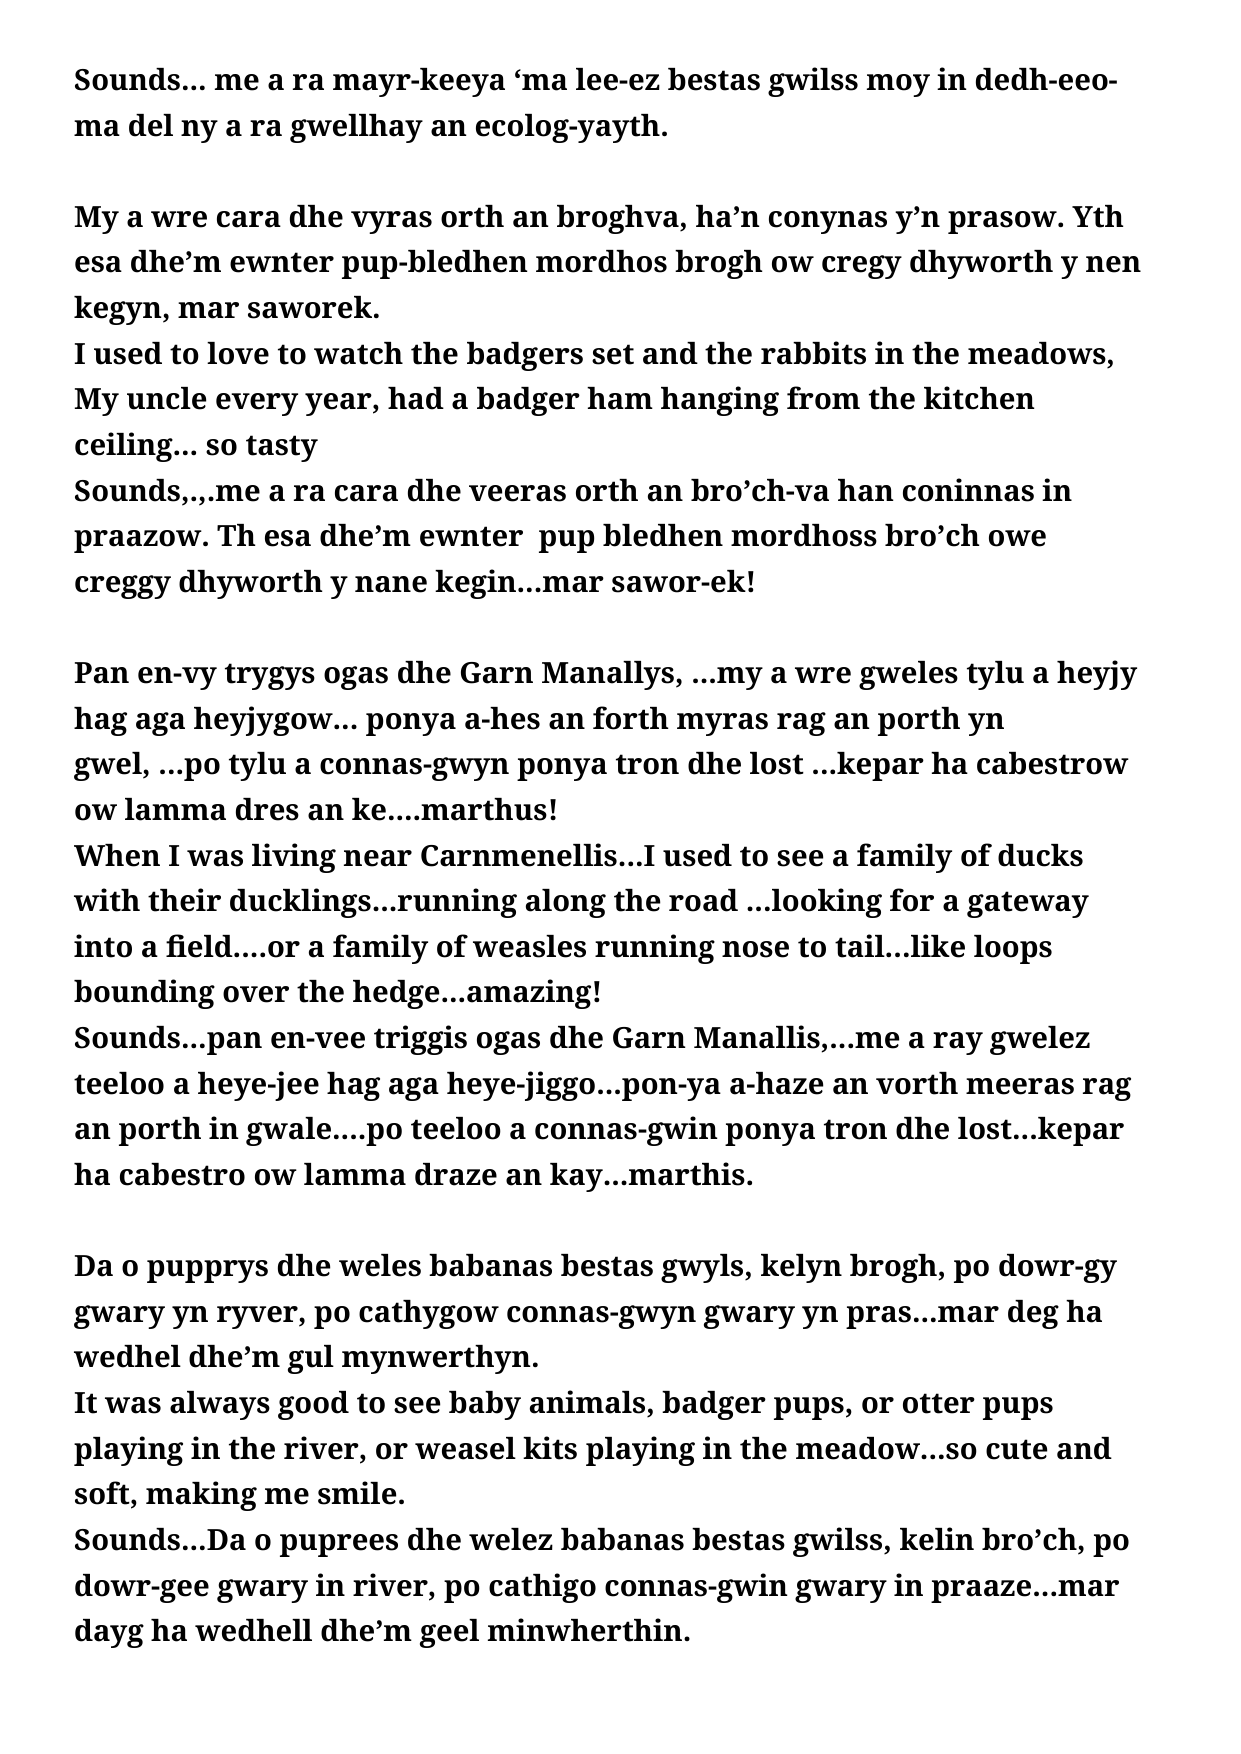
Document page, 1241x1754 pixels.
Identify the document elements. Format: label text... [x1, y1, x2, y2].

text I used to love to watch the badgers set and the rabbits in the meadows, My uncle every year, had a badger ham hanging from the kitchen ceiling... so tasty [74, 333, 1152, 464]
text Sounds... me a ra mayr-keeya ‘ma lee-ez bestas gwilss moy in dedh-eeo-ma del ny a ra gwellhay an ecolog-yayth. [74, 59, 1152, 144]
text My a wre cara dhe vyras orth an broghva, ha’n conynas y’n prasow. Yth esa dhe’m ewnter pup-bledhen mordhos brogh ow cregy dhyworth y nen kegyn, mar saworek. [74, 196, 1152, 327]
text Pan en-vy trygys ogas dhe Garn Manallys, ...my a wre gweles tylu a heyjy hag aga heyjygow... ponya a-hes an forth myras rag an porth yn gwel, ...po tylu a connas-gwyn ponya tron dhe lost ...kepar ha cabestrow ow lamma dres an ke....marthus! [74, 652, 1152, 829]
text Sounds...Da o puprees dhe welez babanas bestas gwilss, kelin bro’ch, po dowr-gee gwary in river, po cathigo connas-gwin gwary in praaze...mar dayg ha wedhell dhe’m geel minwherthin. [74, 1519, 1152, 1650]
text Sounds,.,.me a ra cara dhe veeras orth an bro’ch-va han coninnas in praazow. Th esa dhe’m ewnter pup bledhen mordhoss bro’ch owe creggy dhyworth y nane kegin...mar sawor-ek! [74, 470, 1152, 601]
text It was always good to see baby animals, badger pups, or otter pups playing in the river, or weasel kits playing in the meadow...so cute and soft, making me smile. [74, 1382, 1152, 1513]
text When I was living near Carnmenellis...I used to see a family of ducks with their ducklings...running along the road ...looking for a gateway into a field....or a family of weasles running nose to tail...like loops bounding over the hedge...amazing! [74, 835, 1152, 1011]
text Sounds...pan en-vee triggis ogas dhe Garn Manallis,...me a ray gwelez teeloo a heye-jee hag aga heye-jiggo...pon-ya a-haze an vorth meeras rag an porth in gwale....po teeloo a connas-gwin ponya tron dhe lost...kepar ha cabestro ow lamma draze an kay...marthis. [74, 1017, 1152, 1194]
text Da o pupprys dhe weles babanas bestas gwyls, kelyn brogh, po dowr-gy gwary yn ryver, po cathygow connas-gwyn gwary yn pras...mar deg ha wedhel dhe’m gul mynwerthyn. [74, 1245, 1152, 1376]
